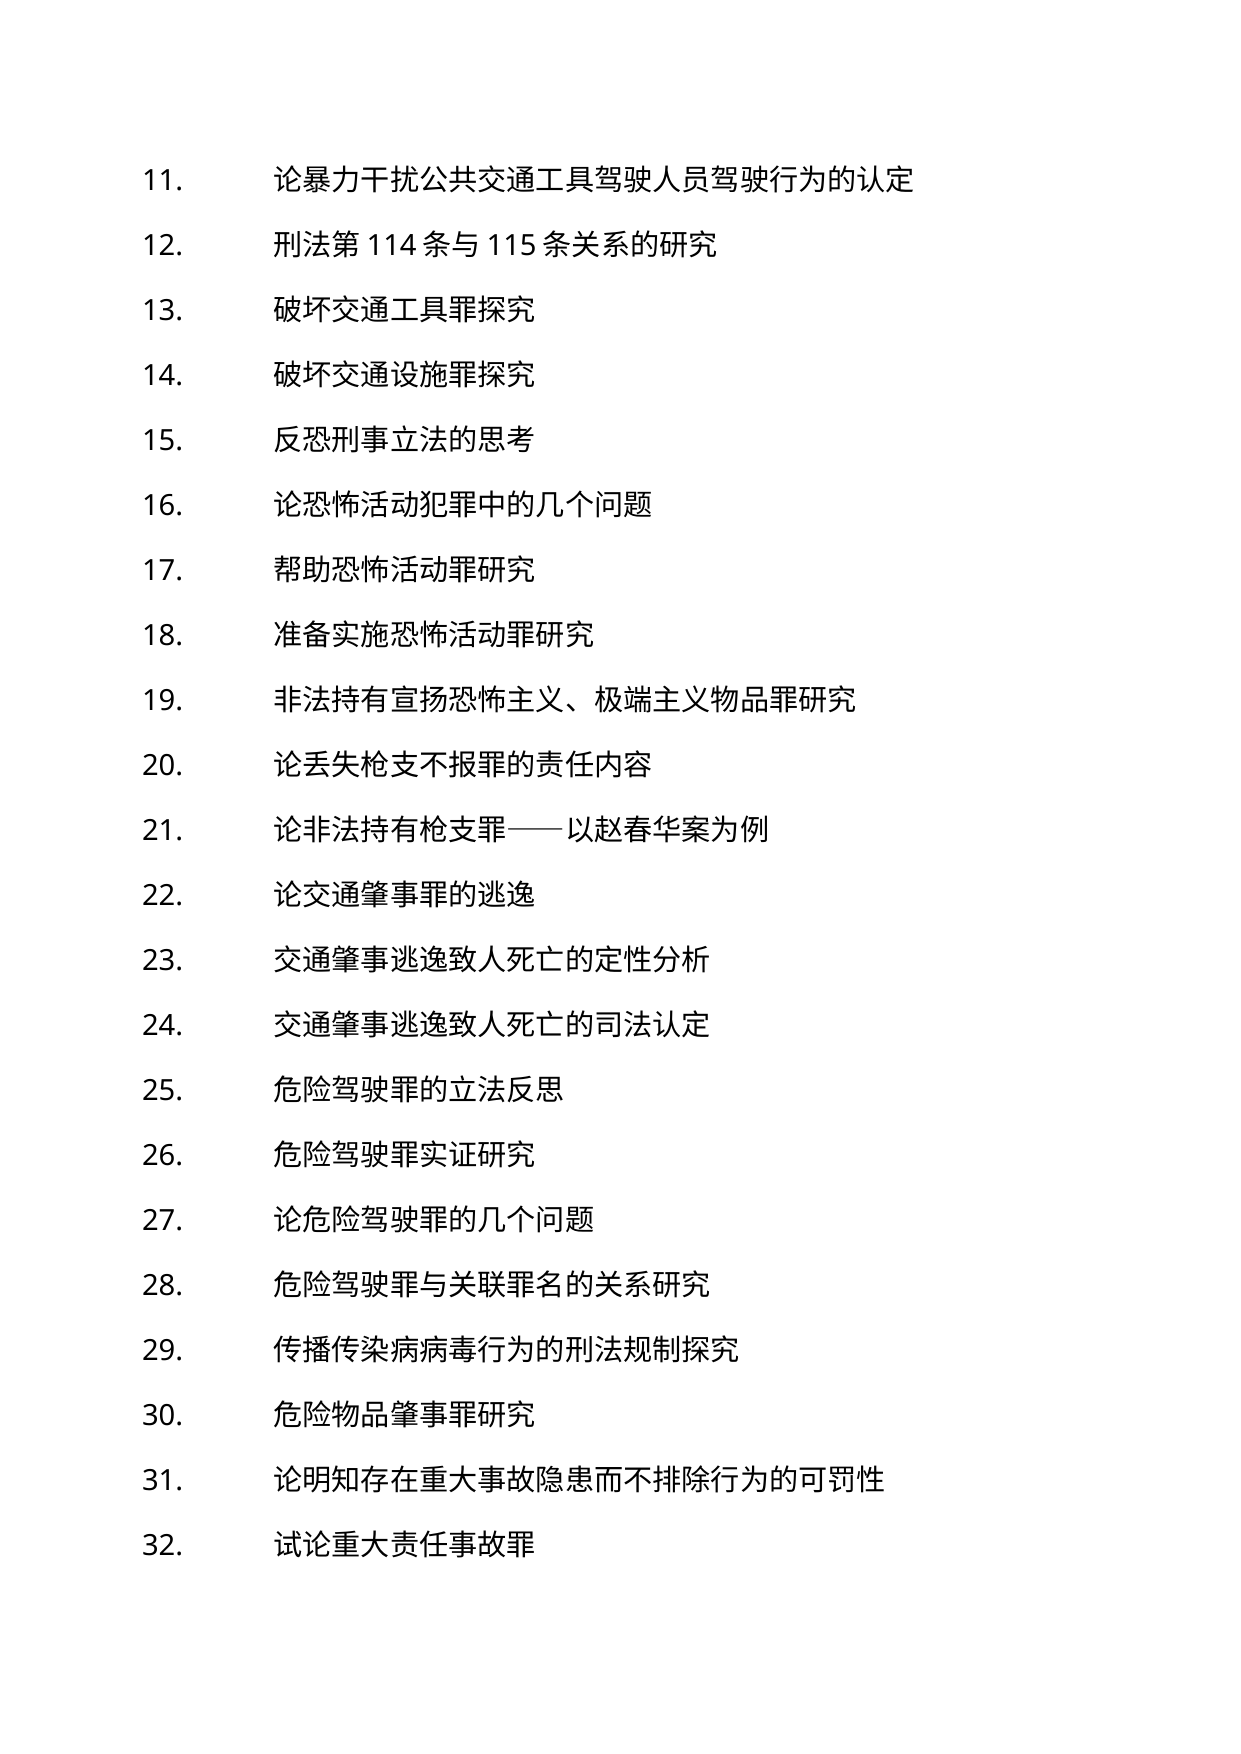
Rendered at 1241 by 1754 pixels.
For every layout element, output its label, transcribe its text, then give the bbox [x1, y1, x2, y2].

list 交通肇事逃逸致人死亡的定性分析 [142, 926, 1098, 991]
list 反恐刑事立法的思考 [142, 406, 1098, 471]
list 论交通肇事罪的逃逸 [142, 861, 1098, 926]
list 帮助恐怖活动罪研究 [142, 536, 1098, 601]
list 论非法持有枪支罪——以赵春华案为例 [142, 796, 1098, 861]
list 论暴力干扰公共交通工具驾驶人员驾驶行为的认定 [142, 146, 1098, 211]
list 传播传染病病毒行为的刑法规制探究 [142, 1316, 1098, 1381]
list 交通肇事逃逸致人死亡的司法认定 [142, 991, 1098, 1056]
list 非法持有宣扬恐怖主义、极端主义物品罪研究 [142, 666, 1098, 731]
list 危险物品肇事罪研究 [142, 1381, 1098, 1446]
list 破坏交通设施罪探究 [142, 341, 1098, 406]
list 刑法第114条与115条关系的研究 [142, 211, 1098, 276]
list 破坏交通工具罪探究 [142, 276, 1098, 341]
list 论危险驾驶罪的几个问题 [142, 1186, 1098, 1251]
list 论丢失枪支不报罪的责任内容 [142, 731, 1098, 796]
list 危险驾驶罪实证研究 [142, 1121, 1098, 1186]
list 试论重大责任事故罪 [142, 1511, 1098, 1576]
list 危险驾驶罪与关联罪名的关系研究 [142, 1251, 1098, 1316]
list 危险驾驶罪的立法反思 [142, 1056, 1098, 1121]
list 准备实施恐怖活动罪研究 [142, 601, 1098, 666]
list 论明知存在重大事故隐患而不排除行为的可罚性 [142, 1446, 1098, 1511]
list 论恐怖活动犯罪中的几个问题 [142, 471, 1098, 536]
